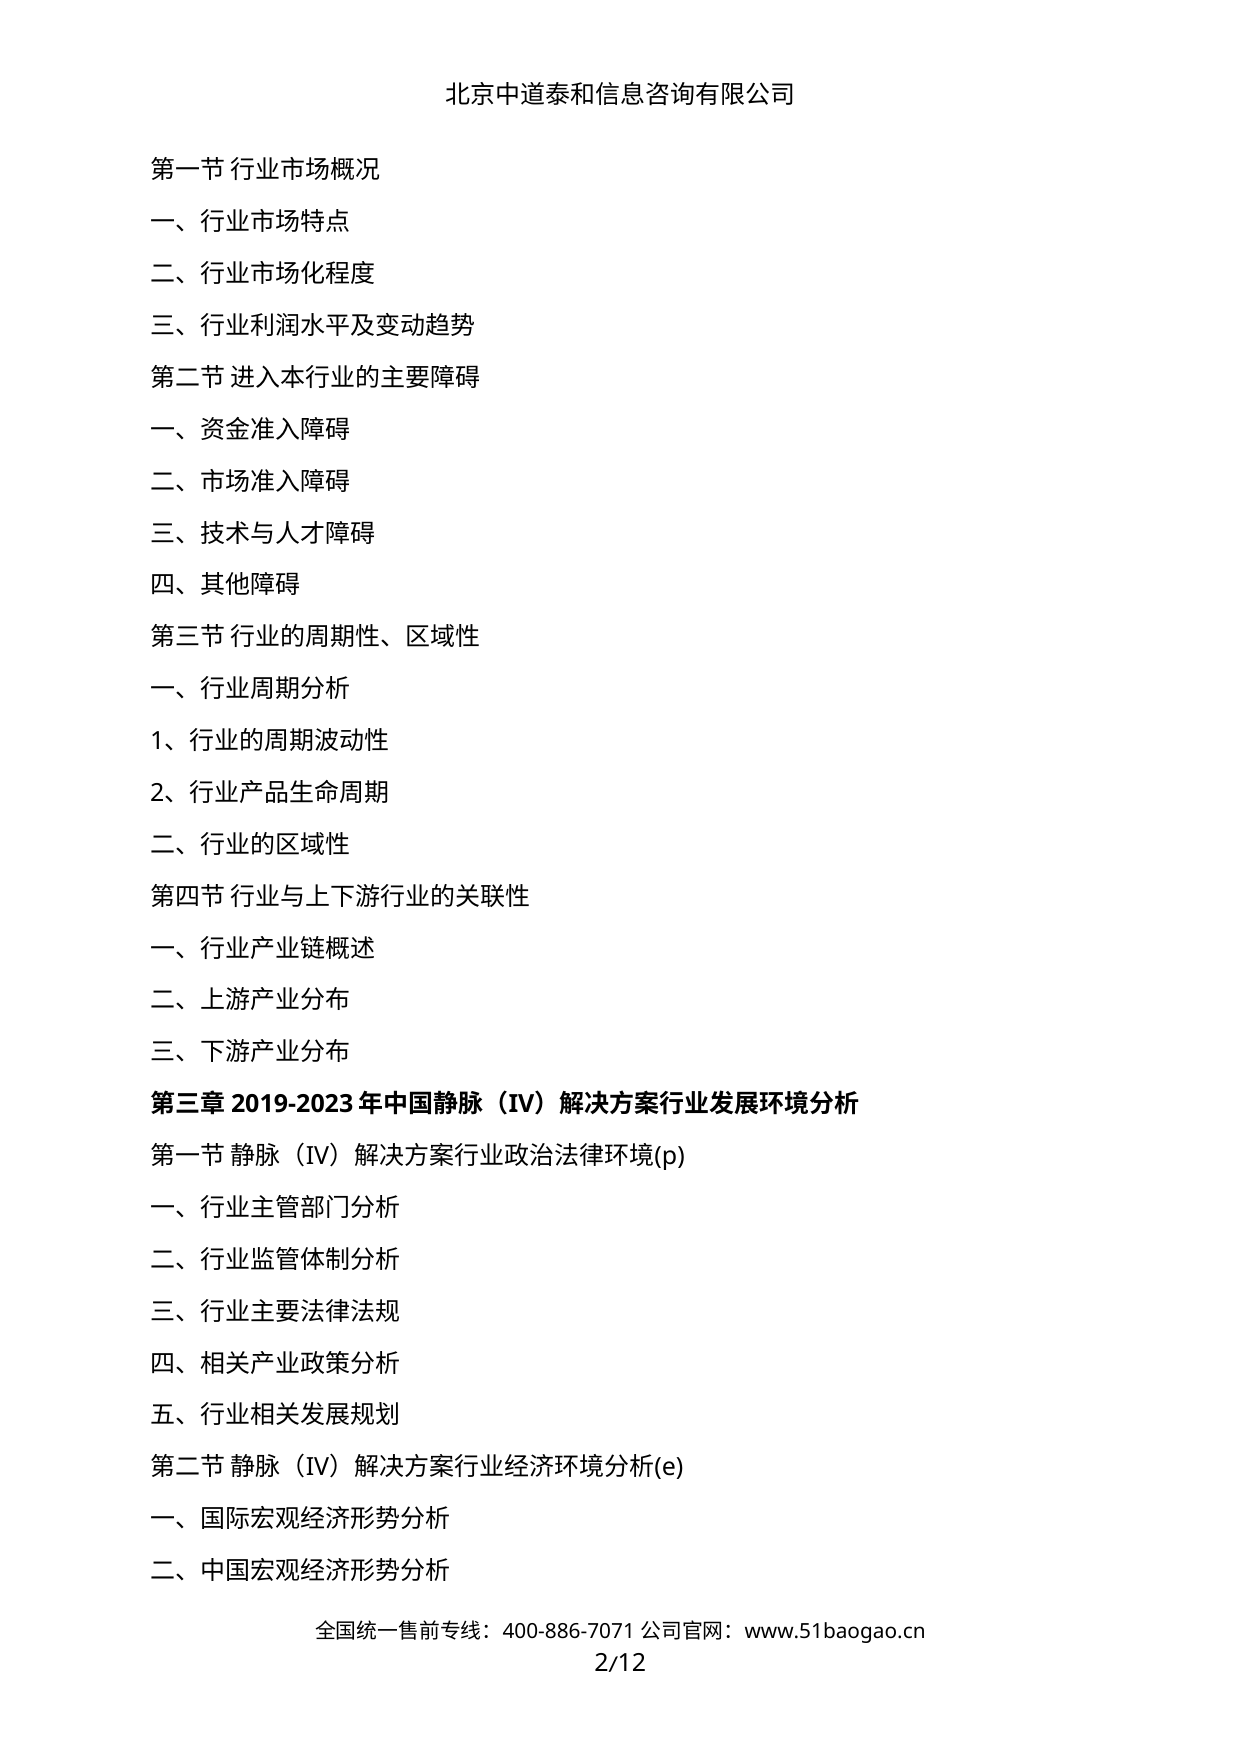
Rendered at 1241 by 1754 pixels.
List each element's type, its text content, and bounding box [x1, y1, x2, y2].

text 一、资金准入障碍 [150, 409, 1090, 446]
text 二、市场准入障碍 [150, 461, 1090, 497]
text 一、行业产业链概述 [150, 928, 1090, 964]
text 二、行业的区域性 [150, 824, 1090, 861]
text 第二节 进入本行业的主要障碍 [150, 357, 1090, 394]
text 1、行业的周期波动性 [150, 721, 1090, 757]
text 三、技术与人才障碍 [150, 513, 1090, 549]
text 第一节 静脉（IV）解决方案行业政治法律环境(p) [150, 1136, 1090, 1172]
text 第三章 2019-2023年中国静脉（IV）解决方案行业发展环境分析 [150, 1084, 1090, 1120]
text 第一节 行业市场概况 [150, 150, 1090, 186]
text 第四节 行业与上下游行业的关联性 [150, 876, 1090, 912]
text 四、其他障碍 [150, 565, 1090, 601]
text 三、行业主要法律法规 [150, 1291, 1090, 1327]
text 二、行业监管体制分析 [150, 1239, 1090, 1276]
text 二、行业市场化程度 [150, 254, 1090, 290]
text 二、中国宏观经济形势分析 [150, 1551, 1090, 1587]
text 第三节 行业的周期性、区域性 [150, 617, 1090, 653]
text 第二节 静脉（IV）解决方案行业经济环境分析(e) [150, 1447, 1090, 1483]
text 一、行业主管部门分析 [150, 1187, 1090, 1224]
text 三、行业利润水平及变动趋势 [150, 306, 1090, 342]
text 2、行业产品生命周期 [150, 772, 1090, 809]
text 二、上游产业分布 [150, 980, 1090, 1016]
text 三、下游产业分布 [150, 1032, 1090, 1068]
text 四、相关产业政策分析 [150, 1343, 1090, 1379]
text 一、行业周期分析 [150, 669, 1090, 705]
text 一、行业市场特点 [150, 202, 1090, 238]
text 五、行业相关发展规划 [150, 1395, 1090, 1431]
text 一、国际宏观经济形势分析 [150, 1499, 1090, 1535]
